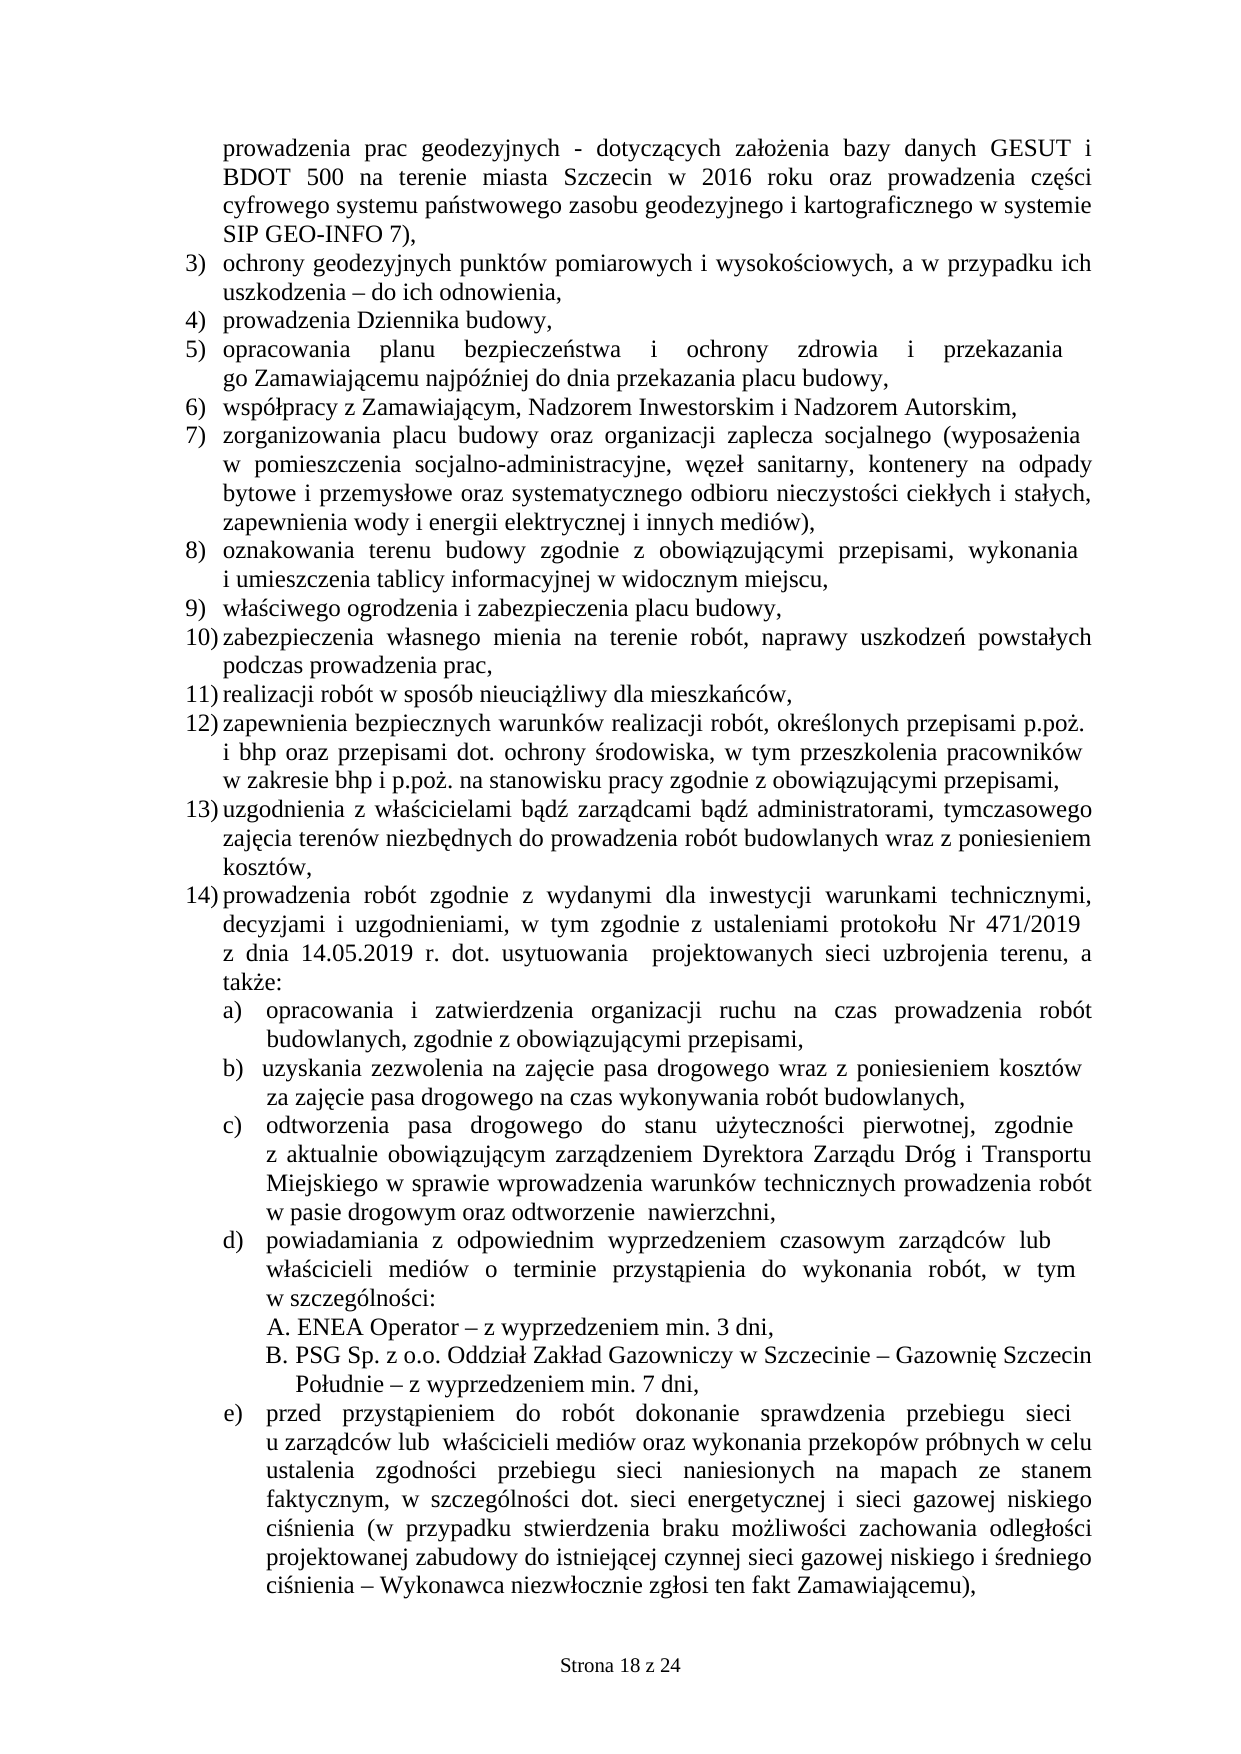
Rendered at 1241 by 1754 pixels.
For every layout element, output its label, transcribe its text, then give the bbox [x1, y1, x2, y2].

list realizacji robót w sposób nieuciążliwy dla mieszkańców, [185, 679, 1093, 708]
text A. ENEA Operator – z wyprzedzeniem min. 3 dni, [223, 1312, 1093, 1340]
list współpracy z Zamawiającym, Nadzorem Inwestorskim i Nadzorem Autorskim, [185, 392, 1093, 420]
list zabezpieczenia własnego mienia na terenie robót, naprawy uszkodzeń powstałych podczas prowadzenia prac, [185, 622, 1093, 679]
list opracowania planu bezpieczeństwa i ochrony zdrowia i przekazania go Zamawiającemu najpóźniej do dnia przekazania placu budowy, [185, 334, 1093, 392]
list prowadzenia robót zgodnie z wydanymi dla inwestycji warunkami technicznymi, decyzjami i uzgodnieniami, w tym zgodnie z ustaleniami protokołu Nr 471/2019 z dnia 14.05.2019 r. dot. usytuowania projektowanych sieci uzbrojenia terenu, a także: [185, 880, 1093, 995]
list prowadzenia Dziennika budowy, [185, 305, 1093, 334]
text B. PSG Sp. z o.o. Oddział Zakład Gazowniczy w Szczecinie – Gazownię Szczecin Południe – z wyprzedzeniem min. 7 dni, [221, 1340, 1093, 1398]
text d) powiadamiania z odpowiednim wyprzedzeniem czasowym zarządców lub właścicieli mediów o terminie przystąpienia do wykonania robót, w tym w szczególności: [223, 1225, 1093, 1312]
list ochrony geodezyjnych punktów pomiarowych i wysokościowych, a w przypadku ich uszkodzenia – do ich odnowienia, [185, 248, 1093, 305]
list zorganizowania placu budowy oraz organizacji zaplecza socjalnego (wyposażenia w pomieszczenia socjalno-administracyjne, węzeł sanitarny, kontenery na odpady bytowe i przemysłowe oraz systematycznego odbioru nieczystości ciekłych i stałych, zapewnienia wody i energii elektrycznej i innych mediów), [185, 420, 1093, 535]
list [185, 133, 1093, 248]
text c) odtworzenia pasa drogowego do stanu użyteczności pierwotnej, zgodnie z aktualnie obowiązującym zarządzeniem Dyrektora Zarządu Dróg i Transportu Miejskiego w sprawie wprowadzenia warunków technicznych prowadzenia robót w pasie drogowym oraz odtworzenie nawierzchni, [223, 1110, 1093, 1225]
list uzgodnienia z właścicielami bądź zarządcami bądź administratorami, tymczasowego zajęcia terenów niezbędnych do prowadzenia robót budowlanych wraz z poniesieniem kosztów, [185, 794, 1093, 880]
list oznakowania terenu budowy zgodnie z obowiązującymi przepisami, wykonania i umieszczenia tablicy informacyjnej w widocznym miejscu, [185, 535, 1093, 593]
text a) opracowania i zatwierdzenia organizacji ruchu na czas prowadzenia robót budowlanych, zgodnie z obowiązującymi przepisami, [223, 995, 1093, 1053]
text e) przed przystąpieniem do robót dokonanie sprawdzenia przebiegu sieci u zarządców lub właścicieli mediów oraz wykonania przekopów próbnych w celu ustalenia zgodności przebiegu sieci naniesionych na mapach ze stanem faktycznym, w szczególności dot. sieci energetycznej i sieci gazowej niskiego ciśnienia (w przypadku stwierdzenia braku możliwości zachowania odległości projektowanej zabudowy do istniejącej czynnej sieci gazowej niskiego i średniego ciśnienia – Wykonawca niezwłocznie zgłosi ten fakt Zamawiającemu), [192, 1398, 1093, 1599]
text b) uzyskania zezwolenia na zajęcie pasa drogowego wraz z poniesieniem kosztów za zajęcie pasa drogowego na czas wykonywania robót budowlanych, [223, 1053, 1093, 1110]
list zapewnienia bezpiecznych warunków realizacji robót, określonych przepisami p.poż. i bhp oraz przepisami dot. ochrony środowiska, w tym przeszkolenia pracowników w zakresie bhp i p.poż. na stanowisku pracy zgodnie z obowiązującymi przepisami, [185, 708, 1093, 794]
list właściwego ogrodzenia i zabezpieczenia placu budowy, [185, 593, 1093, 622]
